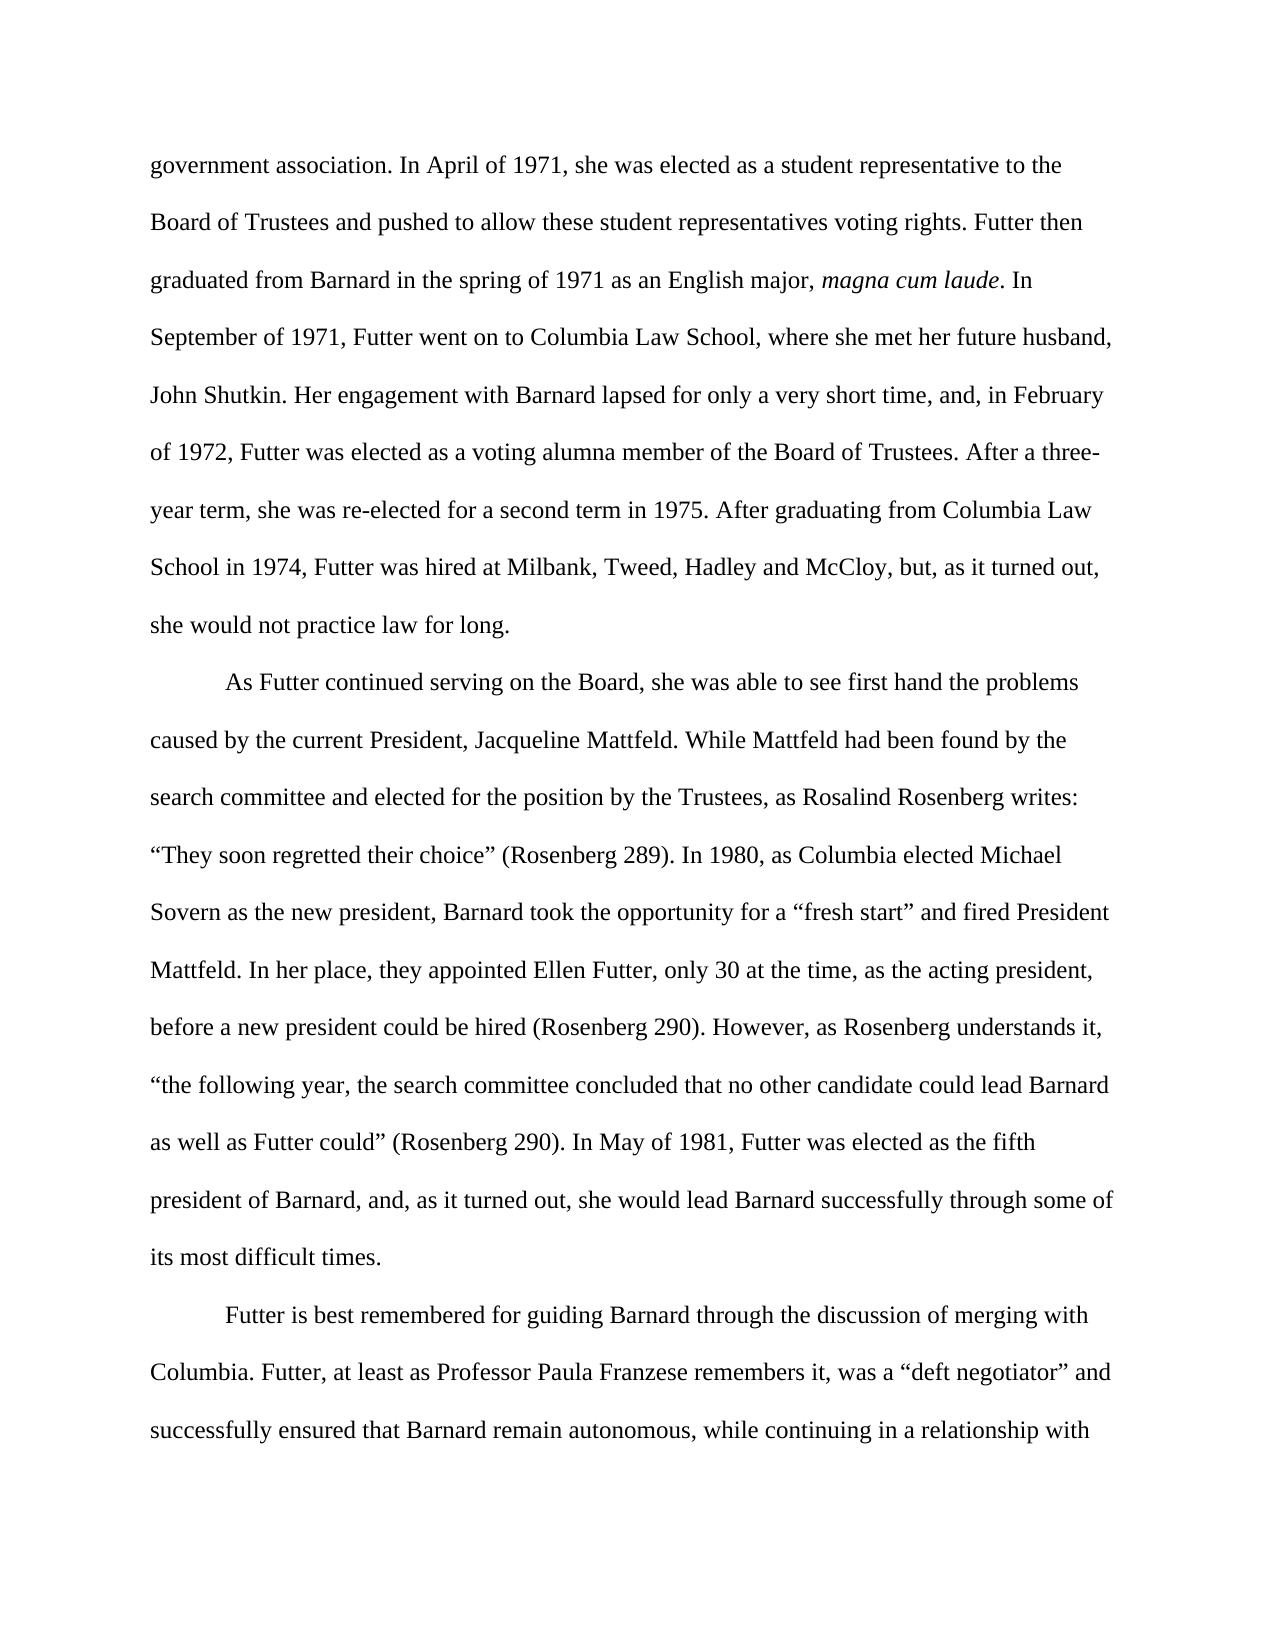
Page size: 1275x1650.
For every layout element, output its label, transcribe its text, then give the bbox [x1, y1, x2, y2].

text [150, 1300, 1125, 1444]
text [150, 150, 1125, 639]
text As Futter continued serving on the Board, she was able to see first hand the problems caused by the current President, Jacqueline Mattfeld. While Mattfeld had been found by the search committee and elected for the position by the Trustees, as Rosalind Rosenberg writes: “They soon regretted their choice” (Rosenberg 289). In 1980, as Columbia elected Michael Sovern as the new president, Barnard took the opportunity for a “fresh start” and fired President Mattfeld. In her place, they appointed Ellen Futter, only 30 at the time, as the acting president, before a new president could be hired (Rosenberg 290). However, as Rosenberg understands it, “the following year, the search committee concluded that no other candidate could lead Barnard as well as Futter could” (Rosenberg 290). In May of 1981, Futter was elected as the fifth president of Barnard, and, as it turned out, she would lead Barnard successfully through some of its most difficult times. [150, 667, 1125, 1271]
